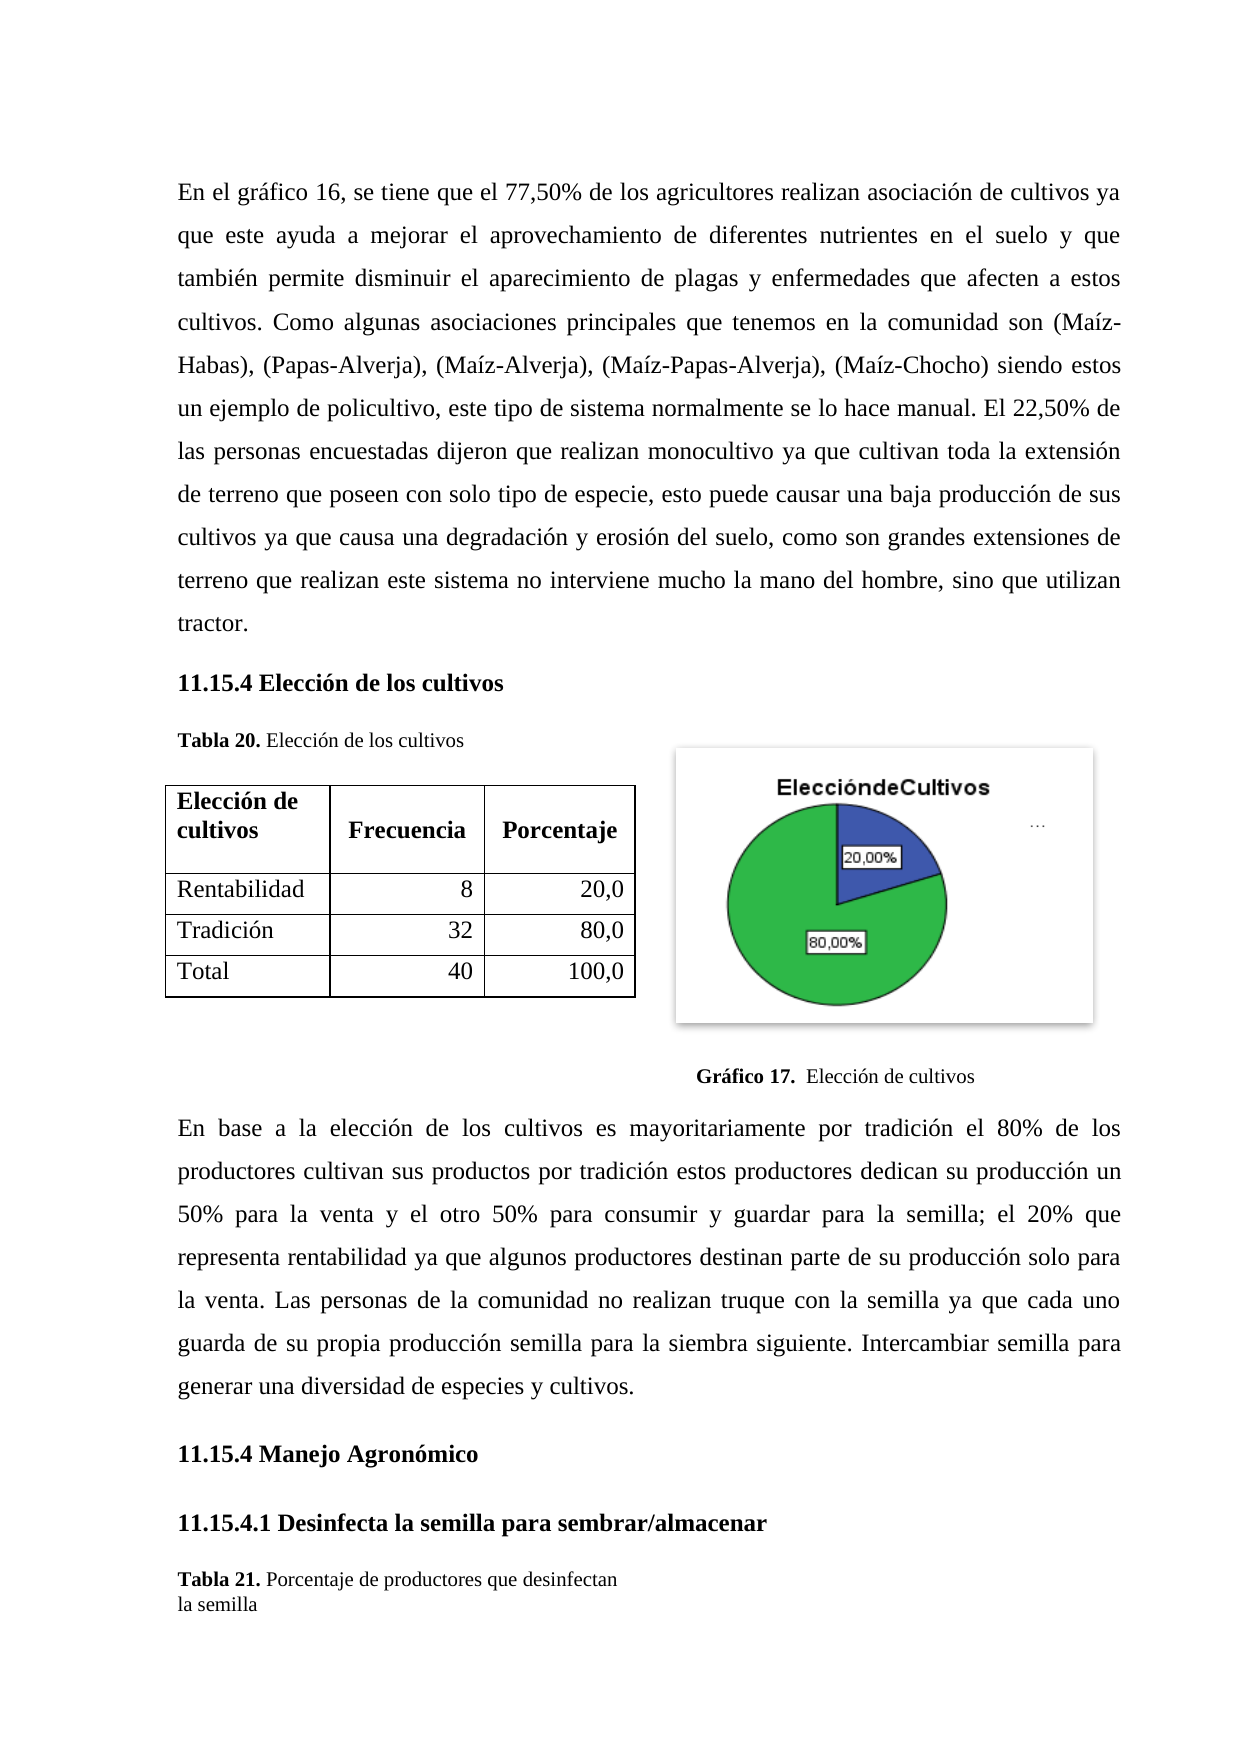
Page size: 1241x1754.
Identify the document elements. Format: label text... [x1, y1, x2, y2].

text 11.15.4.1 Desinfecta la semilla para sembrar/almacenar [177, 1508, 1122, 1536]
table_cell Rentabilidad [166, 874, 329, 914]
table_cell Tradición [166, 915, 329, 955]
table_cell 40 [331, 956, 484, 996]
table_cell 32 [331, 915, 484, 955]
picture [691, 762, 1079, 1008]
table_cell Total [166, 956, 329, 996]
text 11.15.4 Elección de los cultivos [177, 668, 1122, 697]
table_header Porcentaje [485, 786, 634, 873]
text Tabla 20. Elección de los cultivos [177, 728, 1122, 752]
table_header Elección de cultivos [166, 786, 329, 873]
text En base a la elección de los cultivos es mayoritariamente por tradición el 80% de los productores cultivan sus productos por tradición estos productores dedican su producción un 50% para la venta y el otro 50% para consumir y guardar para la semilla; el 20% que representa rentabilidad ya que algunos productores destinan parte de su producción solo para la venta. Las personas de la comunidad no realizan truque con la semilla ya que cada uno guarda de su propia producción semilla para la siembra siguiente. Intercambiar semilla para generar una diversidad de especies y cultivos. [177, 1113, 1122, 1400]
text Gráfico 17. Elección de cultivos [177, 1063, 974, 1088]
table_cell 20,0 [485, 874, 634, 914]
table_cell 80,0 [485, 915, 634, 955]
text Tabla 21. Porcentaje de productores que desinfectan la semilla [177, 1567, 620, 1616]
table_header Frecuencia [331, 786, 484, 873]
table_cell 8 [331, 874, 484, 914]
text 11.15.4 Manejo Agronómico [177, 1439, 1122, 1468]
table_cell 100,0 [485, 956, 634, 996]
text En el gráfico 16, se tiene que el 77,50% de los agricultores realizan asociación de cultivos ya que este ayuda a mejorar el aprovechamiento de diferentes nutrientes en el suelo y que también permite disminuir el aparecimiento de plagas y enfermedades que afecten a estos cultivos. Como algunas asociaciones principales que tenemos en la comunidad son (Maíz-Habas), (Papas-Alverja), (Maíz-Alverja), (Maíz-Papas-Alverja), (Maíz-Chocho) siendo estos un ejemplo de policultivo, este tipo de sistema normalmente se lo hace manual. El 22,50% de las personas encuestadas dijeron que realizan monocultivo ya que cultivan toda la extensión de terreno que poseen con solo tipo de especie, esto puede causar una baja producción de sus cultivos ya que causa una degradación y erosión del suelo, como son grandes extensiones de terreno que realizan este sistema no interviene mucho la mano del hombre, sino que utilizan tractor. [177, 177, 1122, 637]
